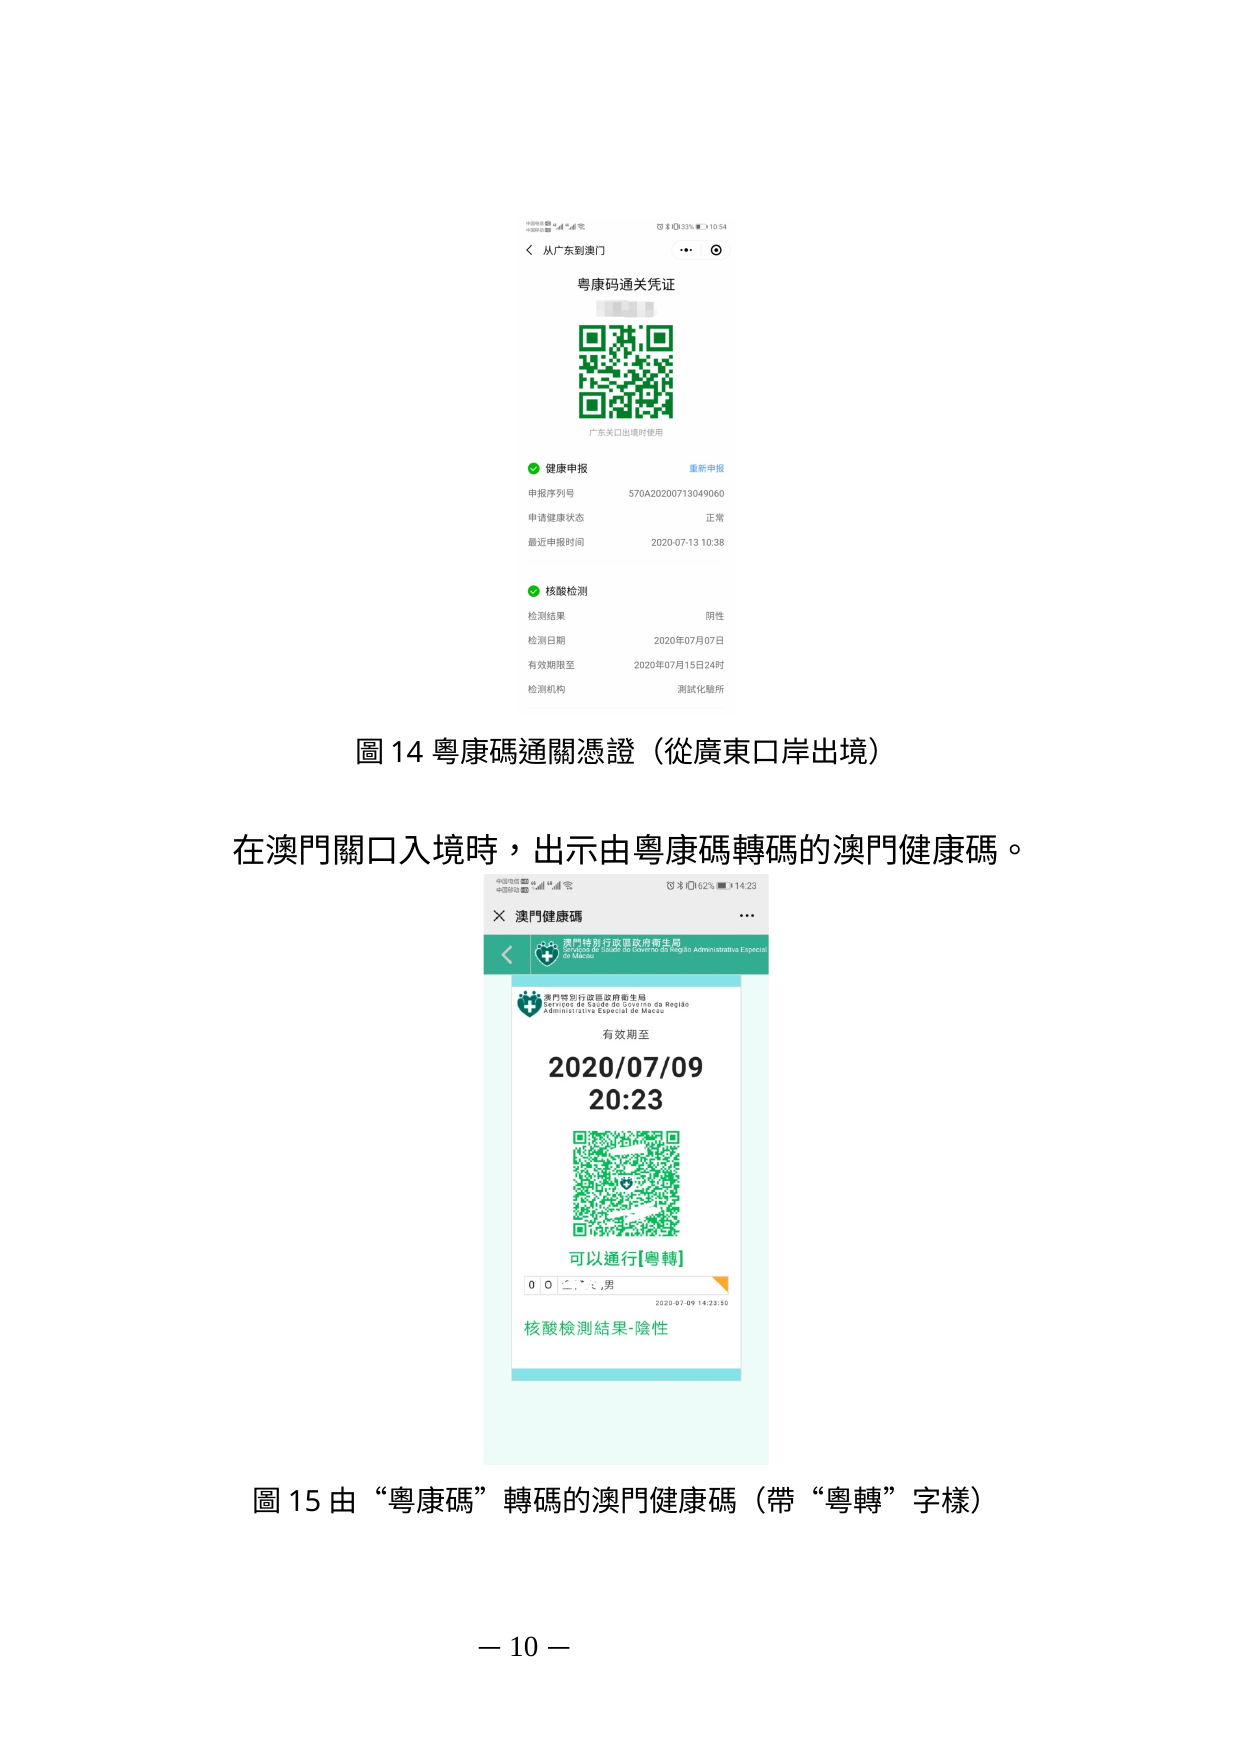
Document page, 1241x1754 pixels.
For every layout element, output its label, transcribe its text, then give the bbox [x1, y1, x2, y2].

text 在澳門關口入境時，出示由粵康碼轉碼的澳門健康碼。 [165, 816, 1087, 874]
picture [483, 874, 769, 1465]
text 圖14 粵康碼通關憑證（從廣東口岸出境） [165, 715, 1087, 774]
picture [516, 218, 736, 716]
text 圖15 由“粵康碼”轉碼的澳門健康碼（帶“粵轉”字樣） [165, 1465, 1087, 1523]
